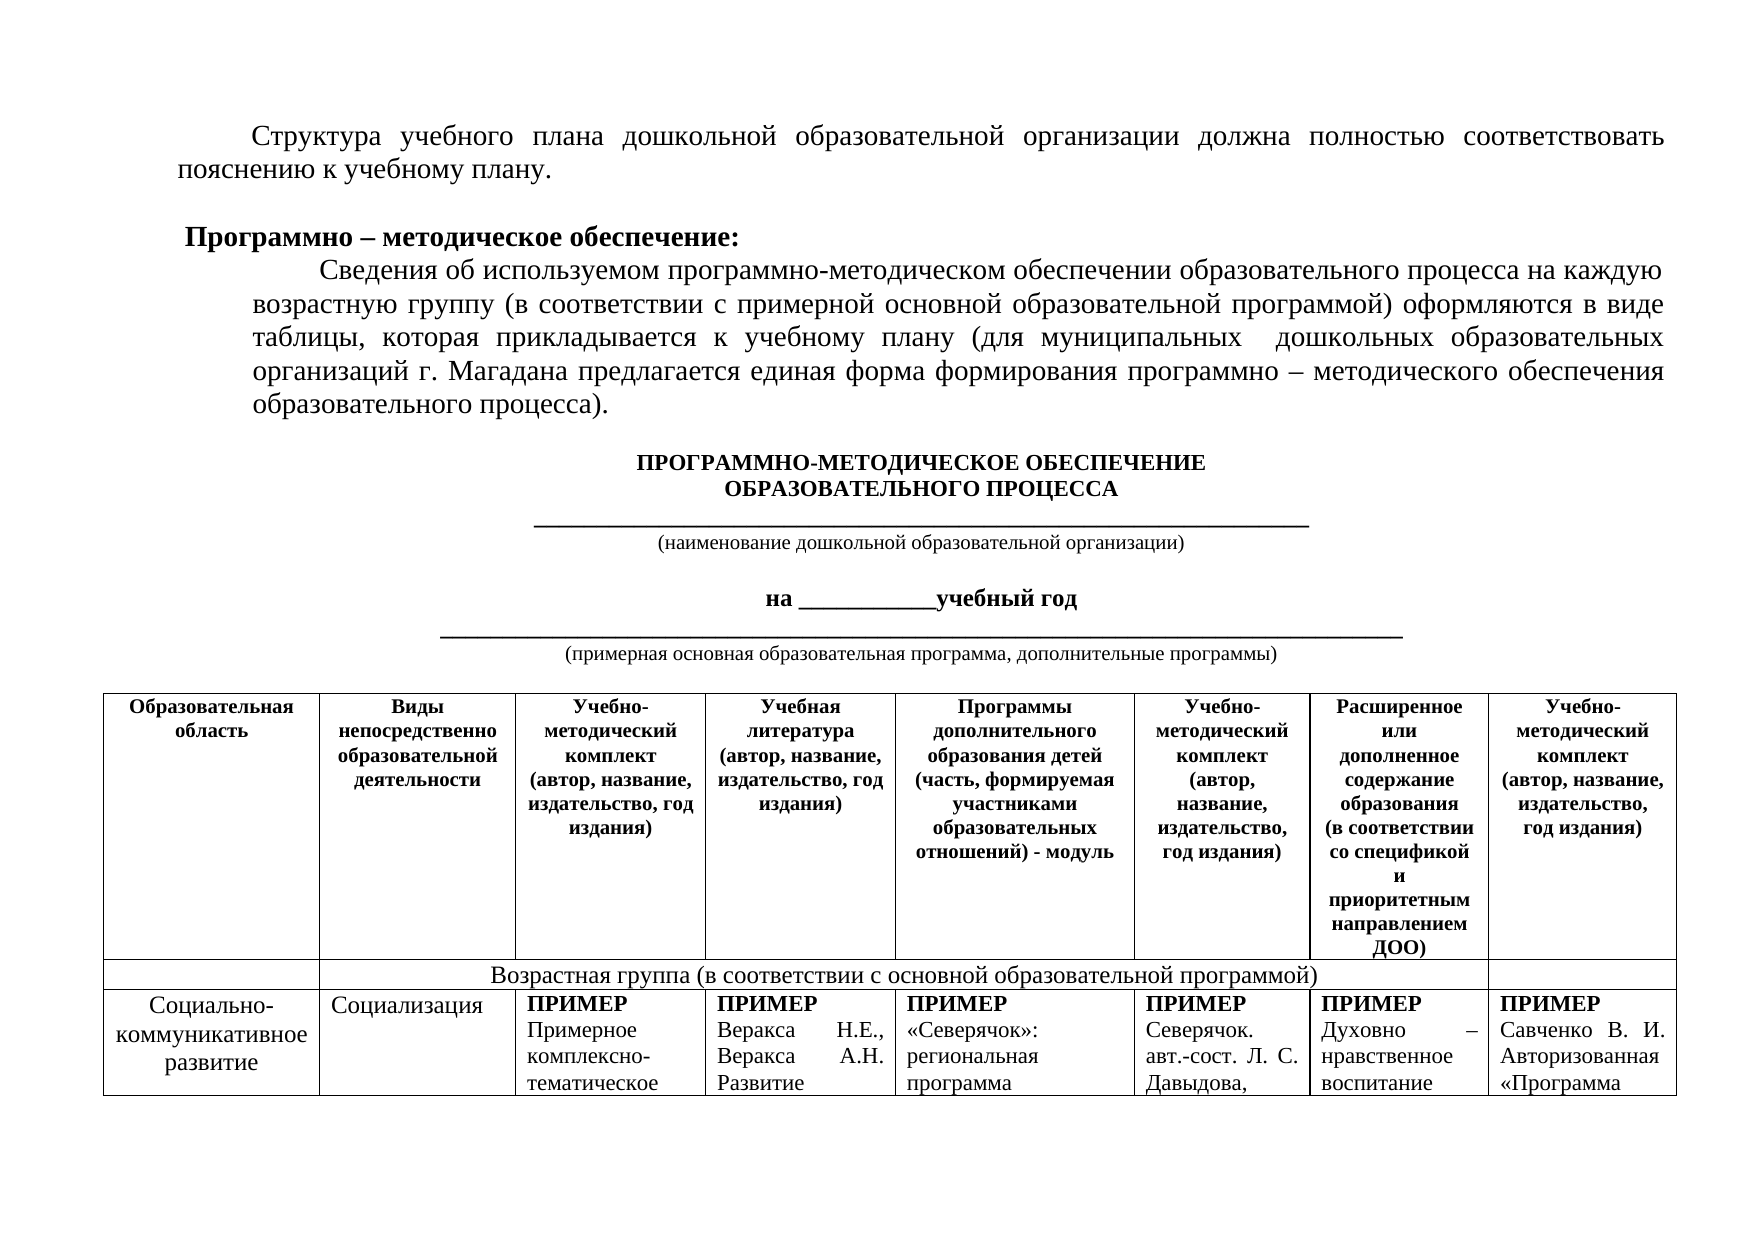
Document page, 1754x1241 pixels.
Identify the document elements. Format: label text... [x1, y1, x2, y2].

text ______________________________________________________________ [177, 501, 1665, 530]
table_cell Социализация [320, 990, 515, 1095]
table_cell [896, 990, 1134, 1095]
text ПРОГРАММНО-МЕТОДИЧЕСКОЕ ОБЕСПЕЧЕНИЕ [177, 449, 1665, 475]
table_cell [1489, 990, 1676, 1095]
text ОБРАЗОВАТЕЛЬНОГО ПРОЦЕССА [177, 475, 1665, 501]
table_header Учебно-методический комплект (автор, название, издательство, год издания) [1489, 694, 1676, 959]
text Программно – методическое обеспечение: [177, 219, 1665, 252]
text (примерная основная образовательная программа, дополнительные программы) [177, 641, 1665, 664]
table_header Программы дополнительного образования детей (часть, формируемая участниками образовательных отношений) - модуль [896, 694, 1134, 959]
table_header Виды непосредственно образовательной деятельности [320, 694, 515, 959]
table_header Образовательная область [104, 694, 319, 959]
text Структура учебного плана дошкольной образовательной организации должна полностью соответствовать пояснению к учебному плану. [177, 118, 1665, 185]
table_header Учебно-методический комплект (автор, название, издательство, год издания) [1135, 694, 1309, 959]
text _____________________________________________________________________________ [177, 612, 1665, 641]
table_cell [706, 990, 895, 1095]
table_cell [1489, 960, 1676, 989]
text на ___________учебный год [177, 583, 1665, 612]
text Сведения об используемом программно-методическом обеспечении образовательного процесса на каждую возрастную группу (в соответствии с примерной основной образовательной программой) оформляются в виде таблицы, которая прикладывается к учебному плану (для муниципальных дошкольных образовательных организаций г. Магадана предлагается единая форма формирования программно – методического обеспечения образовательного процесса). [177, 252, 1665, 420]
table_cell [104, 990, 319, 1095]
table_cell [1311, 990, 1488, 1095]
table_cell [1135, 990, 1309, 1095]
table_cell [516, 990, 705, 1095]
text (наименование дошкольной образовательной организации) [177, 530, 1665, 554]
table_header Учебная литература (автор, название, издательство, год издания) [706, 694, 895, 959]
table_cell [104, 960, 319, 989]
table_header Учебно-методический комплект (автор, название, издательство, год издания) [516, 694, 705, 959]
table_cell Возрастная группа (в соответствии с основной образовательной программой) [320, 960, 1488, 989]
table_header Расширенное или дополненное содержание образования (в соответствии со спецификой и приоритетным направлением ДОО) [1311, 694, 1488, 959]
